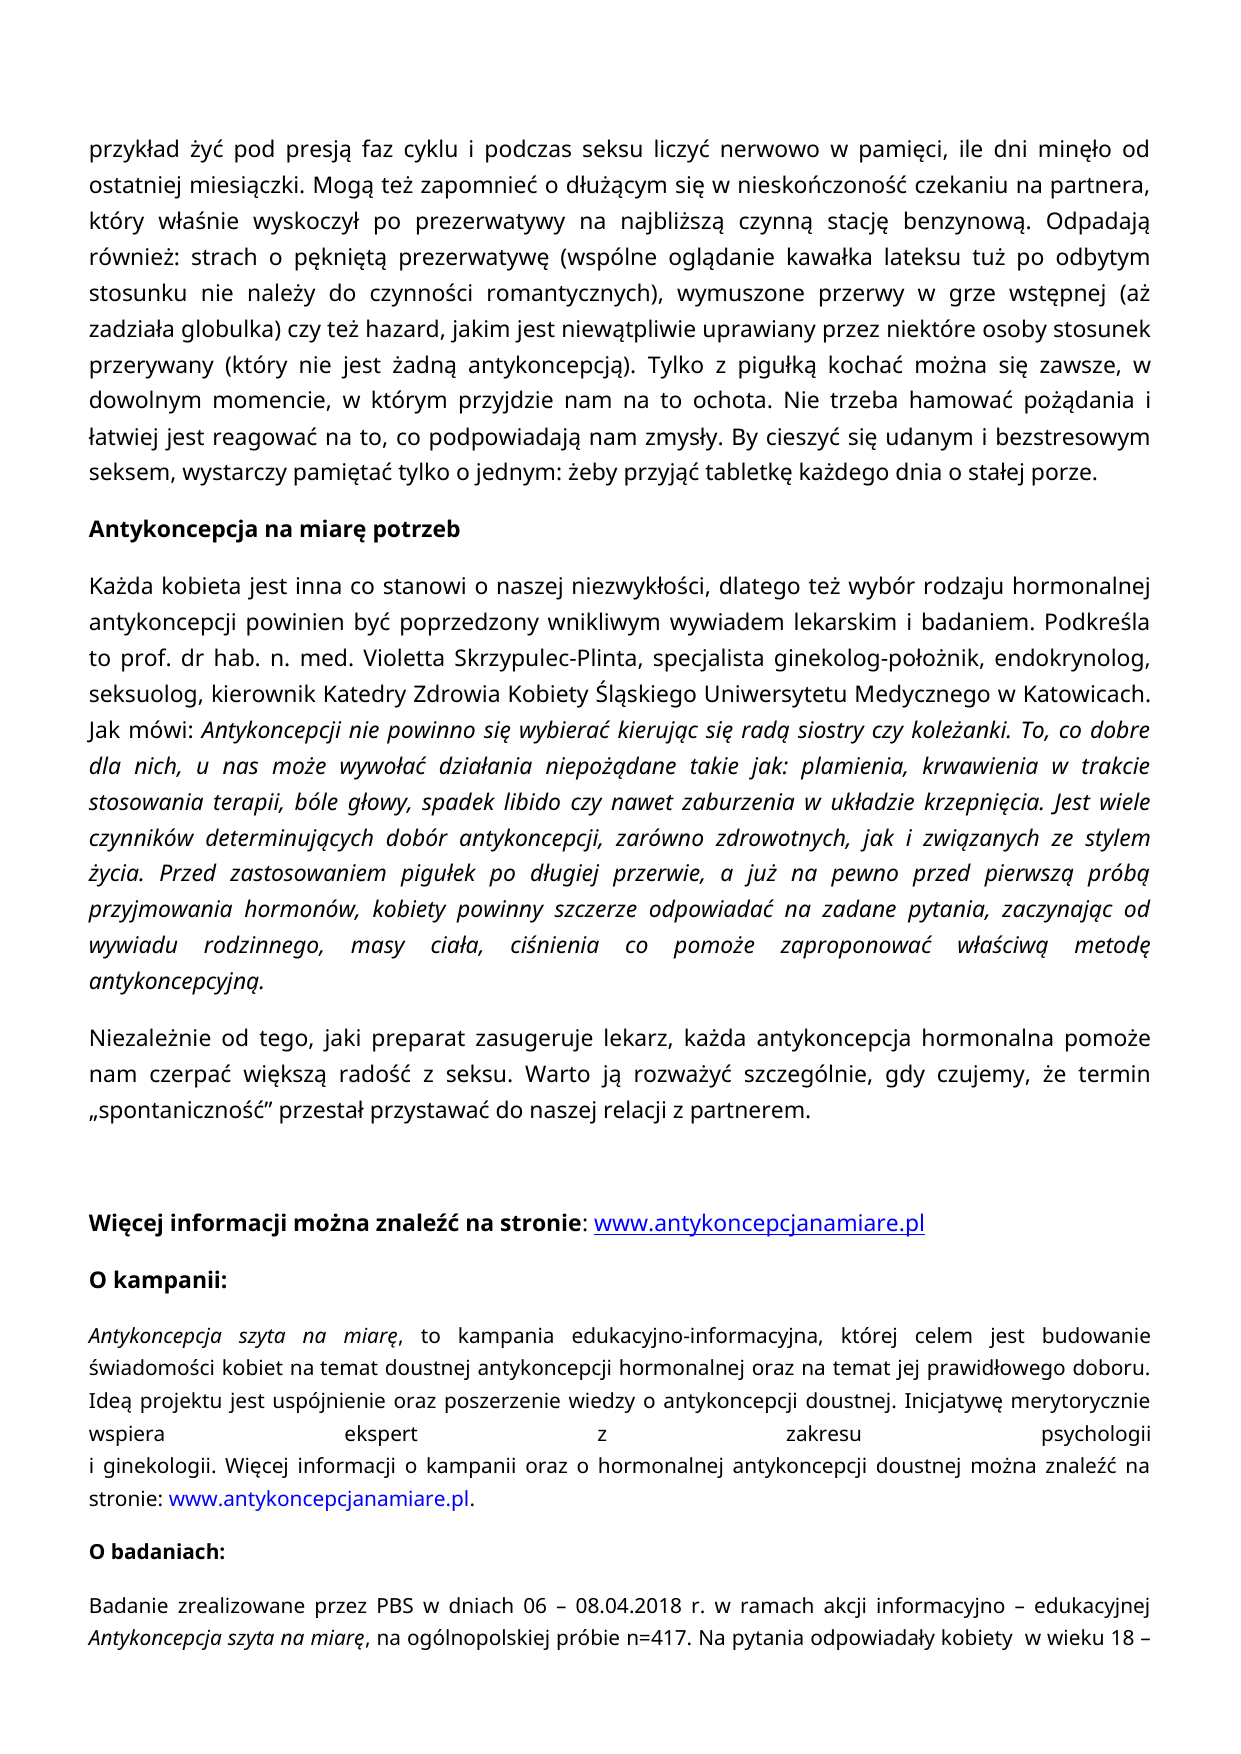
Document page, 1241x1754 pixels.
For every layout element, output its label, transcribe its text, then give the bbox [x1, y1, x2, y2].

text Niezależnie od tego, jaki preparat zasugeruje lekarz, każda antykoncepcja hormonalna pomoże nam czerpać większą radość z seksu. Warto ją rozważyć szczególnie, gdy czujemy, że termin „spontaniczność” przestał przystawać do naszej relacji z partnerem. [89, 1022, 1152, 1125]
text Więcej informacji można znaleźć na stronie: www.antykoncepcjanamiare.pl [89, 1207, 1152, 1239]
text Antykoncepcja na miarę potrzeb [89, 513, 1152, 544]
text O kampanii: [89, 1264, 1152, 1295]
text O badaniach: [89, 1537, 1152, 1566]
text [89, 1591, 1152, 1652]
text Każda kobieta jest inna co stanowi o naszej niezwykłości, dlatego też wybór rodzaju hormonalnej antykoncepcji powinien być poprzedzony wnikliwym wywiadem lekarskim i badaniem. Podkreśla to prof. dr hab. n. med. Violetta Skrzypulec-Plinta, specjalista ginekolog-położnik, endokrynolog, seksuolog, kierownik Katedry Zdrowia Kobiety Śląskiego Uniwersytetu Medycznego w Katowicach. Jak mówi: Antykoncepcji nie powinno się wybierać kierując się radą siostry czy koleżanki. To, co dobre dla nich, u nas może wywołać działania niepożądane takie jak: plamienia, krwawienia w trakcie stosowania terapii, bóle głowy, spadek libido czy nawet zaburzenia w układzie krzepnięcia. Jest wiele czynników determinujących dobór antykoncepcji, zarówno zdrowotnych, jak i związanych ze stylem życia. Przed zastosowaniem pigułek po długiej przerwie, a już na pewno przed pierwszą próbą przyjmowania hormonów, kobiety powinny szczerze odpowiadać na zadane pytania, zaczynając od wywiadu rodzinnego, masy ciała, ciśnienia co pomoże zaproponować właściwą metodę antykoncepcyjną. [89, 570, 1152, 996]
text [89, 133, 1152, 488]
text Antykoncepcja szyta na miarę, to kampania edukacyjno-informacyjna, której celem jest budowanie świadomości kobiet na temat doustnej antykoncepcji hormonalnej oraz na temat jej prawidłowego doboru. Ideą projektu jest uspójnienie oraz poszerzenie wiedzy o antykoncepcji doustnej. Inicjatywę merytorycznie wspiera ekspert z zakresu psychologii i ginekologii. Więcej informacji o kampanii oraz o hormonalnej antykoncepcji doustnej można znaleźć na stronie: www.antykoncepcjanamiare.pl. [89, 1321, 1152, 1512]
